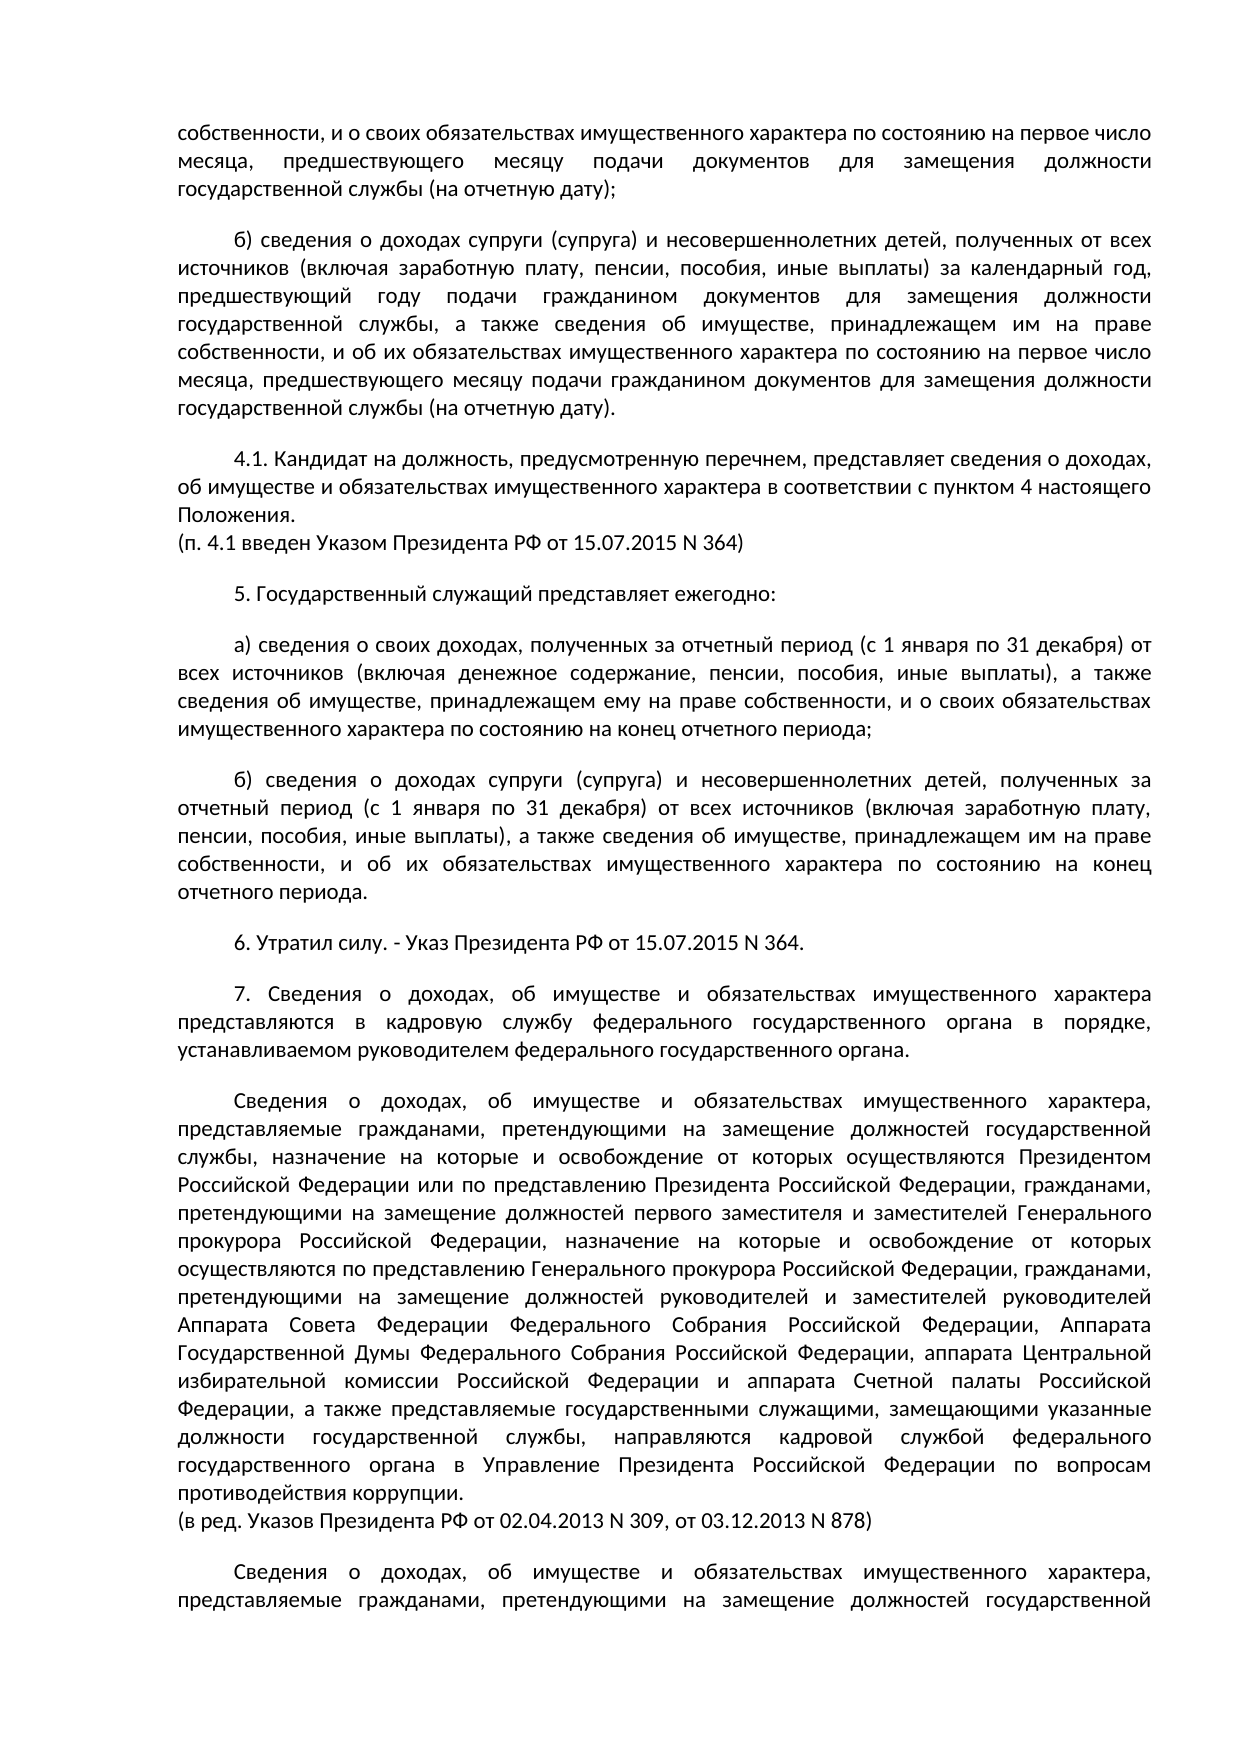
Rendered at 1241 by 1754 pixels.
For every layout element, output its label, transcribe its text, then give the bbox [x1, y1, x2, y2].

text б) сведения о доходах супруги (супруга) и несовершеннолетних детей, полученных от всех источников (включая заработную плату, пенсии, пособия, иные выплаты) за календарный год, предшествующий году подачи гражданином документов для замещения должности государственной службы, а также сведения об имуществе, принадлежащем им на праве собственности, и об их обязательствах имущественного характера по состоянию на первое число месяца, предшествующего месяцу подачи гражданином документов для замещения должности государственной службы (на отчетную дату). [177, 225, 1152, 421]
text а) сведения о своих доходах, полученных за отчетный период (с 1 января по 31 декабря) от всех источников (включая денежное содержание, пенсии, пособия, иные выплаты), а также сведения об имуществе, принадлежащем ему на праве собственности, и о своих обязательствах имущественного характера по состоянию на конец отчетного периода; [177, 630, 1152, 742]
text б) сведения о доходах супруги (супруга) и несовершеннолетних детей, полученных за отчетный период (с 1 января по 31 декабря) от всех источников (включая заработную плату, пенсии, пособия, иные выплаты), а также сведения об имуществе, принадлежащем им на праве собственности, и об их обязательствах имущественного характера по состоянию на конец отчетного периода. [177, 765, 1152, 905]
text (в ред. Указов Президента РФ от 02.04.2013 N 309, от 03.12.2013 N 878) [177, 1507, 1152, 1534]
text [177, 1557, 1152, 1613]
text 5. Государственный служащий представляет ежегодно: [177, 579, 1152, 607]
text (п. 4.1 введен Указом Президента РФ от 15.07.2015 N 364) [177, 528, 1152, 556]
text 4.1. Кандидат на должность, предусмотренную перечнем, представляет сведения о доходах, об имуществе и обязательствах имущественного характера в соответствии с пунктом 4 настоящего Положения. [177, 444, 1152, 528]
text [177, 118, 1152, 202]
text Сведения о доходах, об имуществе и обязательствах имущественного характера, представляемые гражданами, претендующими на замещение должностей государственной службы, назначение на которые и освобождение от которых осуществляются Президентом Российской Федерации или по представлению Президента Российской Федерации, гражданами, претендующими на замещение должностей первого заместителя и заместителей Генерального прокурора Российской Федерации, назначение на которые и освобождение от которых осуществляются по представлению Генерального прокурора Российской Федерации, гражданами, претендующими на замещение должностей руководителей и заместителей руководителей Аппарата Совета Федерации Федерального Собрания Российской Федерации, Аппарата Государственной Думы Федерального Собрания Российской Федерации, аппарата Центральной избирательной комиссии Российской Федерации и аппарата Счетной палаты Российской Федерации, а также представляемые государственными служащими, замещающими указанные должности государственной службы, направляются кадровой службой федерального государственного органа в Управление Президента Российской Федерации по вопросам противодействия коррупции. [177, 1086, 1152, 1506]
text 7. Сведения о доходах, об имуществе и обязательствах имущественного характера представляются в кадровую службу федерального государственного органа в порядке, устанавливаемом руководителем федерального государственного органа. [177, 979, 1152, 1063]
text 6. Утратил силу. - Указ Президента РФ от 15.07.2015 N 364. [177, 928, 1152, 956]
